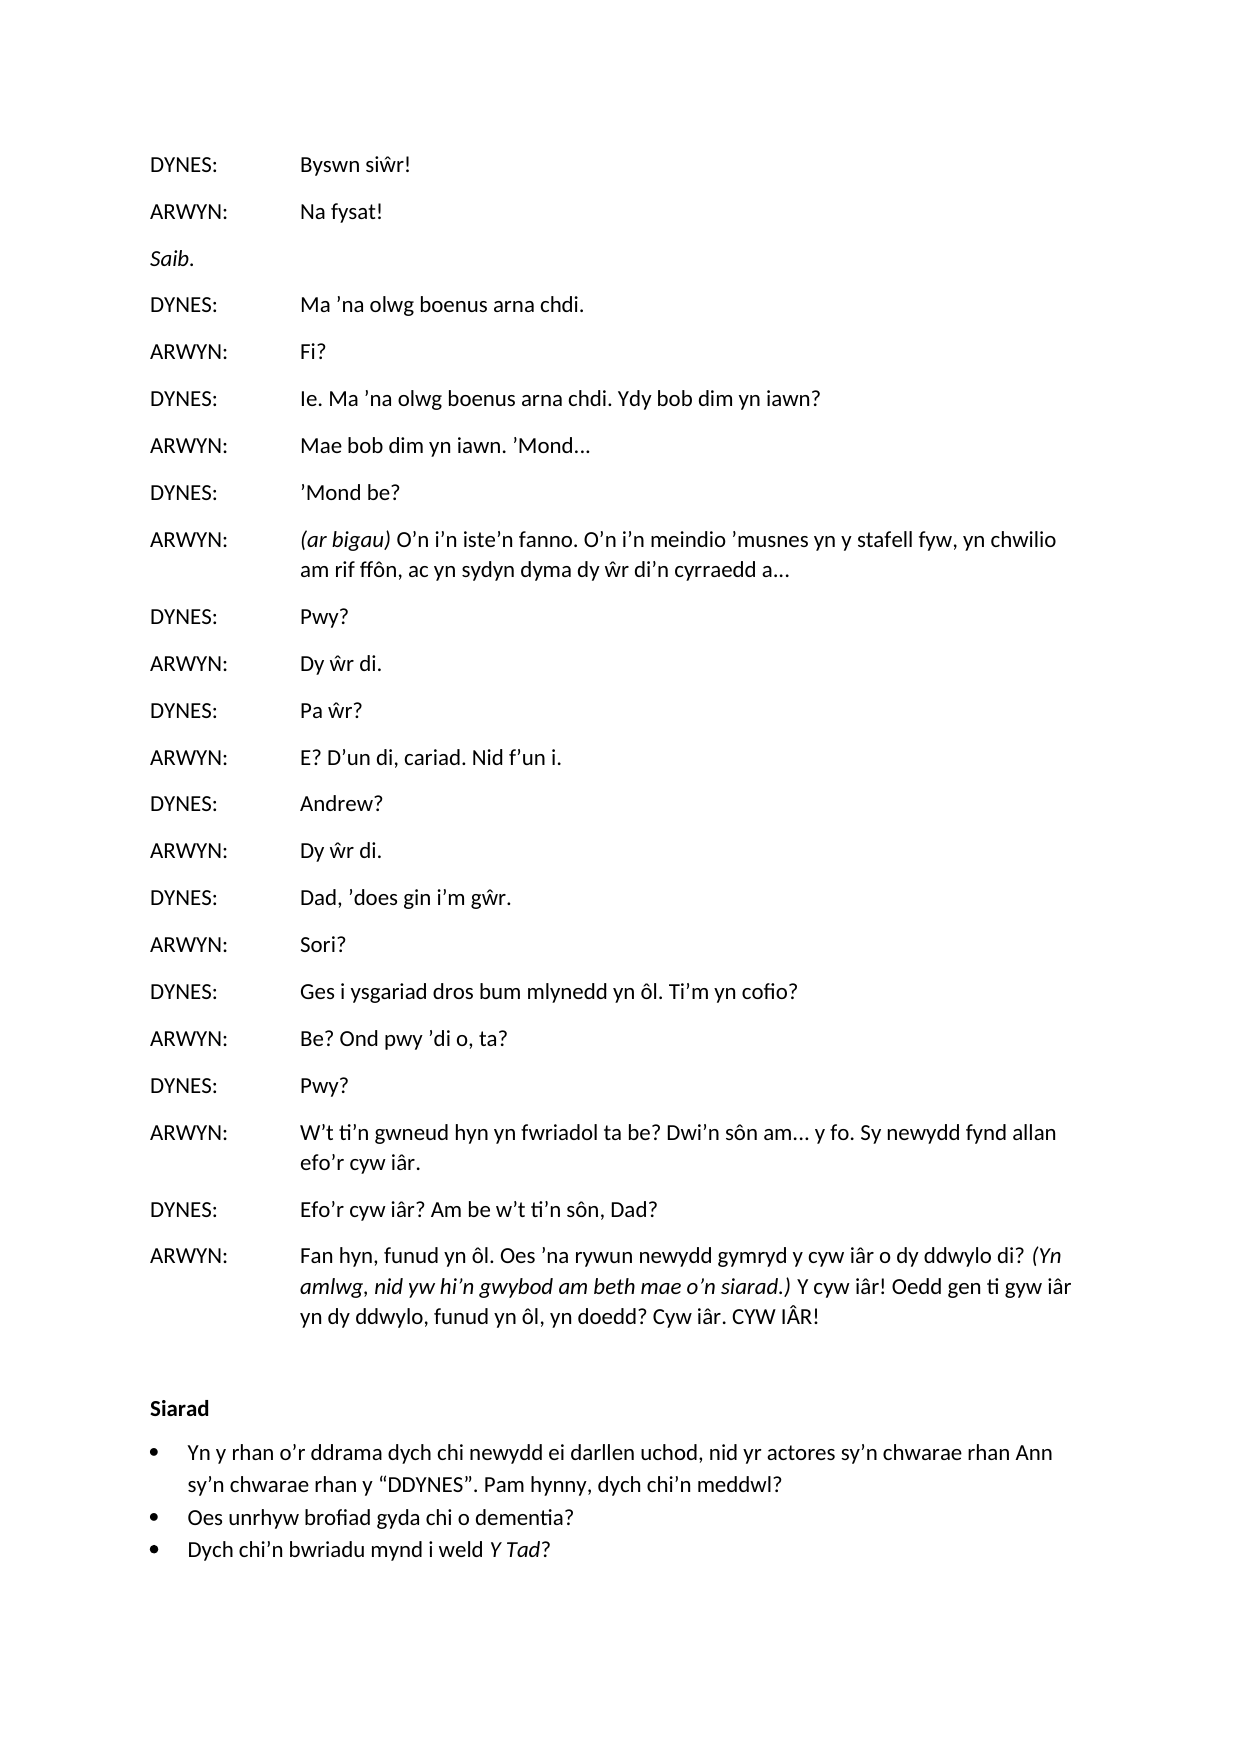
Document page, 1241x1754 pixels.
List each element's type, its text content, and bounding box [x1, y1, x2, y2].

text ARWYN: Dy ŵr di. [150, 649, 1090, 677]
text DYNES: ’Mond be? [150, 478, 1090, 506]
text ARWYN: Mae bob dim yn iawn. ’Mond... [150, 431, 1090, 459]
text ARWYN: W’t ti’n gwneud hyn yn fwriadol ta be? Dwi’n sôn am... y fo. Sy newydd fynd allan efo’r cyw iâr. [150, 1118, 1090, 1176]
text ARWYN: Dy ŵr di. [150, 836, 1090, 864]
text DYNES: Pwy? [150, 1071, 1090, 1099]
text ARWYN: Sori? [150, 930, 1090, 958]
list Dych chi’n bwriadu mynd i weld Y Tad? [150, 1535, 1090, 1563]
text ARWYN: E? D’un di, cariad. Nid f’un i. [150, 743, 1090, 771]
text ARWYN: Fi? [150, 337, 1090, 366]
text DYNES: Pwy? [150, 602, 1090, 630]
text ARWYN: Na fysat! [150, 197, 1090, 225]
text DYNES: Ma ’na olwg boenus arna chdi. [150, 291, 1090, 319]
list Oes unrhyw brofiad gyda chi o dementia? [150, 1503, 1090, 1531]
text ARWYN: (ar bigau) O’n i’n iste’n fanno. O’n i’n meindio ’musnes yn y stafell fyw, yn chwilio am rif ffôn, ac yn sydyn dyma dy ŵr di’n cyrraedd a... [150, 525, 1090, 583]
list Yn y rhan o’r ddrama dych chi newydd ei darllen uchod, nid yr actores sy’n chwarae rhan Ann sy’n chwarae rhan y “DDYNES”. Pam hynny, dych chi’n meddwl? [150, 1438, 1090, 1498]
text DYNES: Andrew? [150, 789, 1090, 818]
text DYNES: Ges i ysgariad dros bum mlynedd yn ôl. Ti’m yn cofio? [150, 977, 1090, 1005]
text ARWYN: Be? Ond pwy ’di o, ta? [150, 1024, 1090, 1052]
text DYNES: Pa ŵr? [150, 696, 1090, 724]
text DYNES: Efo’r cyw iâr? Am be w’t ti’n sôn, Dad? [150, 1195, 1090, 1223]
text Saib. [150, 244, 1090, 272]
text ARWYN: Fan hyn, funud yn ôl. Oes ’na rywun newydd gymryd y cyw iâr o dy ddwylo di? (Yn amlwg, nid yw hi’n gwybod am beth mae o’n siarad.) Y cyw iâr! Oedd gen ti gyw iâr yn dy ddwylo, funud yn ôl, yn doedd? Cyw iâr. CYW IÂR! [150, 1242, 1090, 1330]
text Siarad [150, 1394, 1090, 1422]
text DYNES: Ie. Ma ’na olwg boenus arna chdi. Ydy bob dim yn iawn? [150, 384, 1090, 412]
text DYNES: Byswn siŵr! [150, 150, 1090, 178]
text DYNES: Dad, ’does gin i’m gŵr. [150, 883, 1090, 911]
